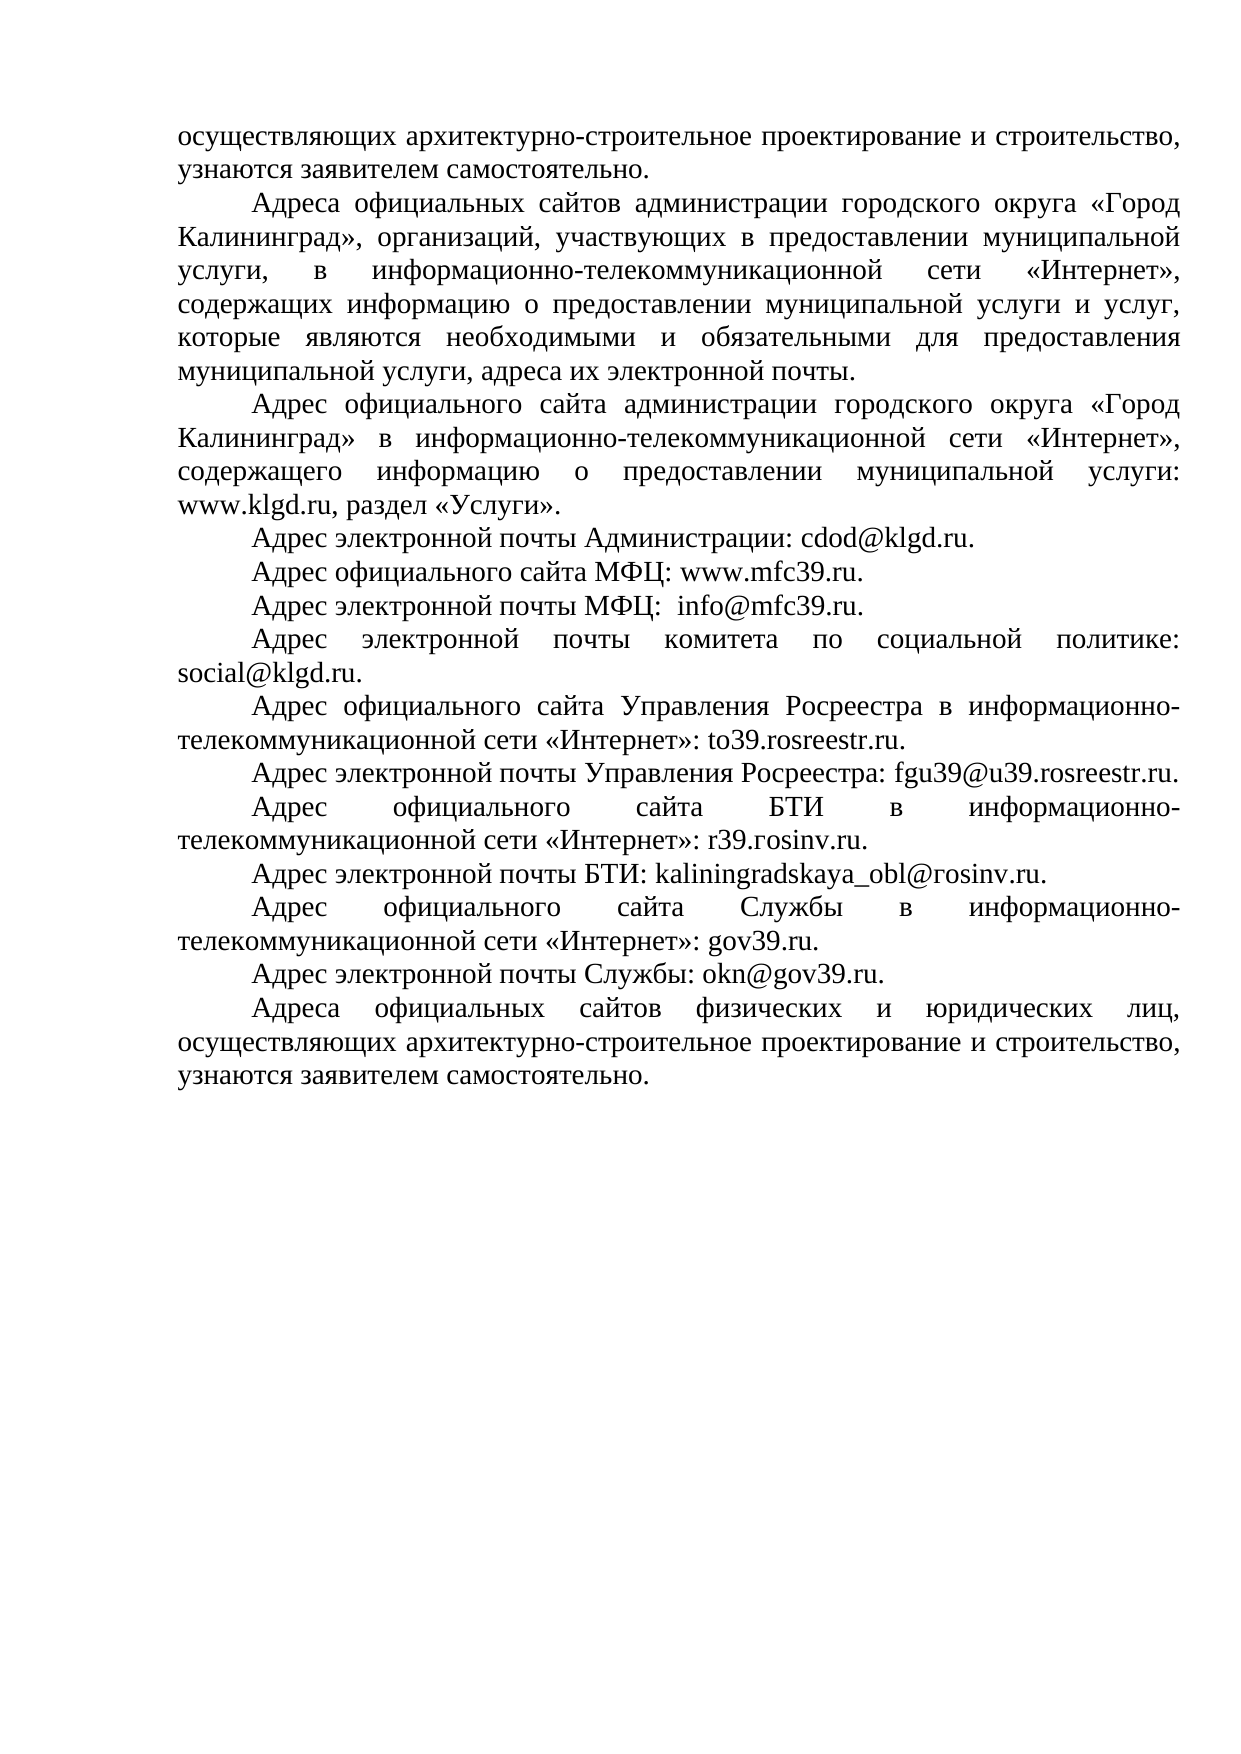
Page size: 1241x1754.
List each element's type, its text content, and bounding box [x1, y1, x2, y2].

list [177, 118, 1181, 185]
text Адрес официального сайта администрации городского округа «Город Калининград» в информационно-телекоммуникационной сети «Интернет», содержащего информацию о предоставлении муниципальной услуги: www.klgd.ru, раздел «Услуги». [177, 386, 1181, 521]
text Адрес электронной почты Управления Росреестра: fgu39@u39.rosreestr.ru. [177, 755, 1181, 789]
text Адрес официального сайта МФЦ: www.mfc39.ru. [177, 554, 1181, 588]
text Адреса официальных сайтов физических и юридических лиц, осуществляющих архитектурно-строительное проектирование и строительство, узнаются заявителем самостоятельно. [177, 990, 1181, 1091]
text Адрес электронной почты Службы: okn@gov39.ru. [177, 957, 1181, 990]
text Адрес официального сайта Управления Росреестра в информационно-телекоммуникационной сети «Интернет»: to39.rosreestr.ru. [177, 688, 1181, 755]
text Адрес электронной почты Администрации: cdod@klgd.ru. [177, 521, 1181, 554]
text Адрес электронной почты комитета по социальной политике: social@klgd.ru. [177, 621, 1181, 688]
text Адрес официального сайта БТИ в информационно-телекоммуникационной сети «Интернет»: r39.гosinv.ru. [177, 789, 1181, 856]
text Адрес электронной почты МФЦ: info@mfc39.ru. [177, 588, 1181, 621]
text Адрес электронной почты БТИ: kaliningradskayа_obl@гosinv.ru. [177, 856, 1181, 889]
text Адрес официального сайта Службы в информационно-телекоммуникационной сети «Интернет»: gov39.ru. [177, 889, 1181, 957]
text Адреса официальных сайтов администрации городского округа «Город Калининград», организаций, участвующих в предоставлении муниципальной услуги, в информационно-телекоммуникационной сети «Интернет», содержащих информацию о предоставлении муниципальной услуги и услуг, которые являются необходимыми и обязательными для предоставления муниципальной услуги, адреса их электронной почты. [177, 185, 1181, 386]
